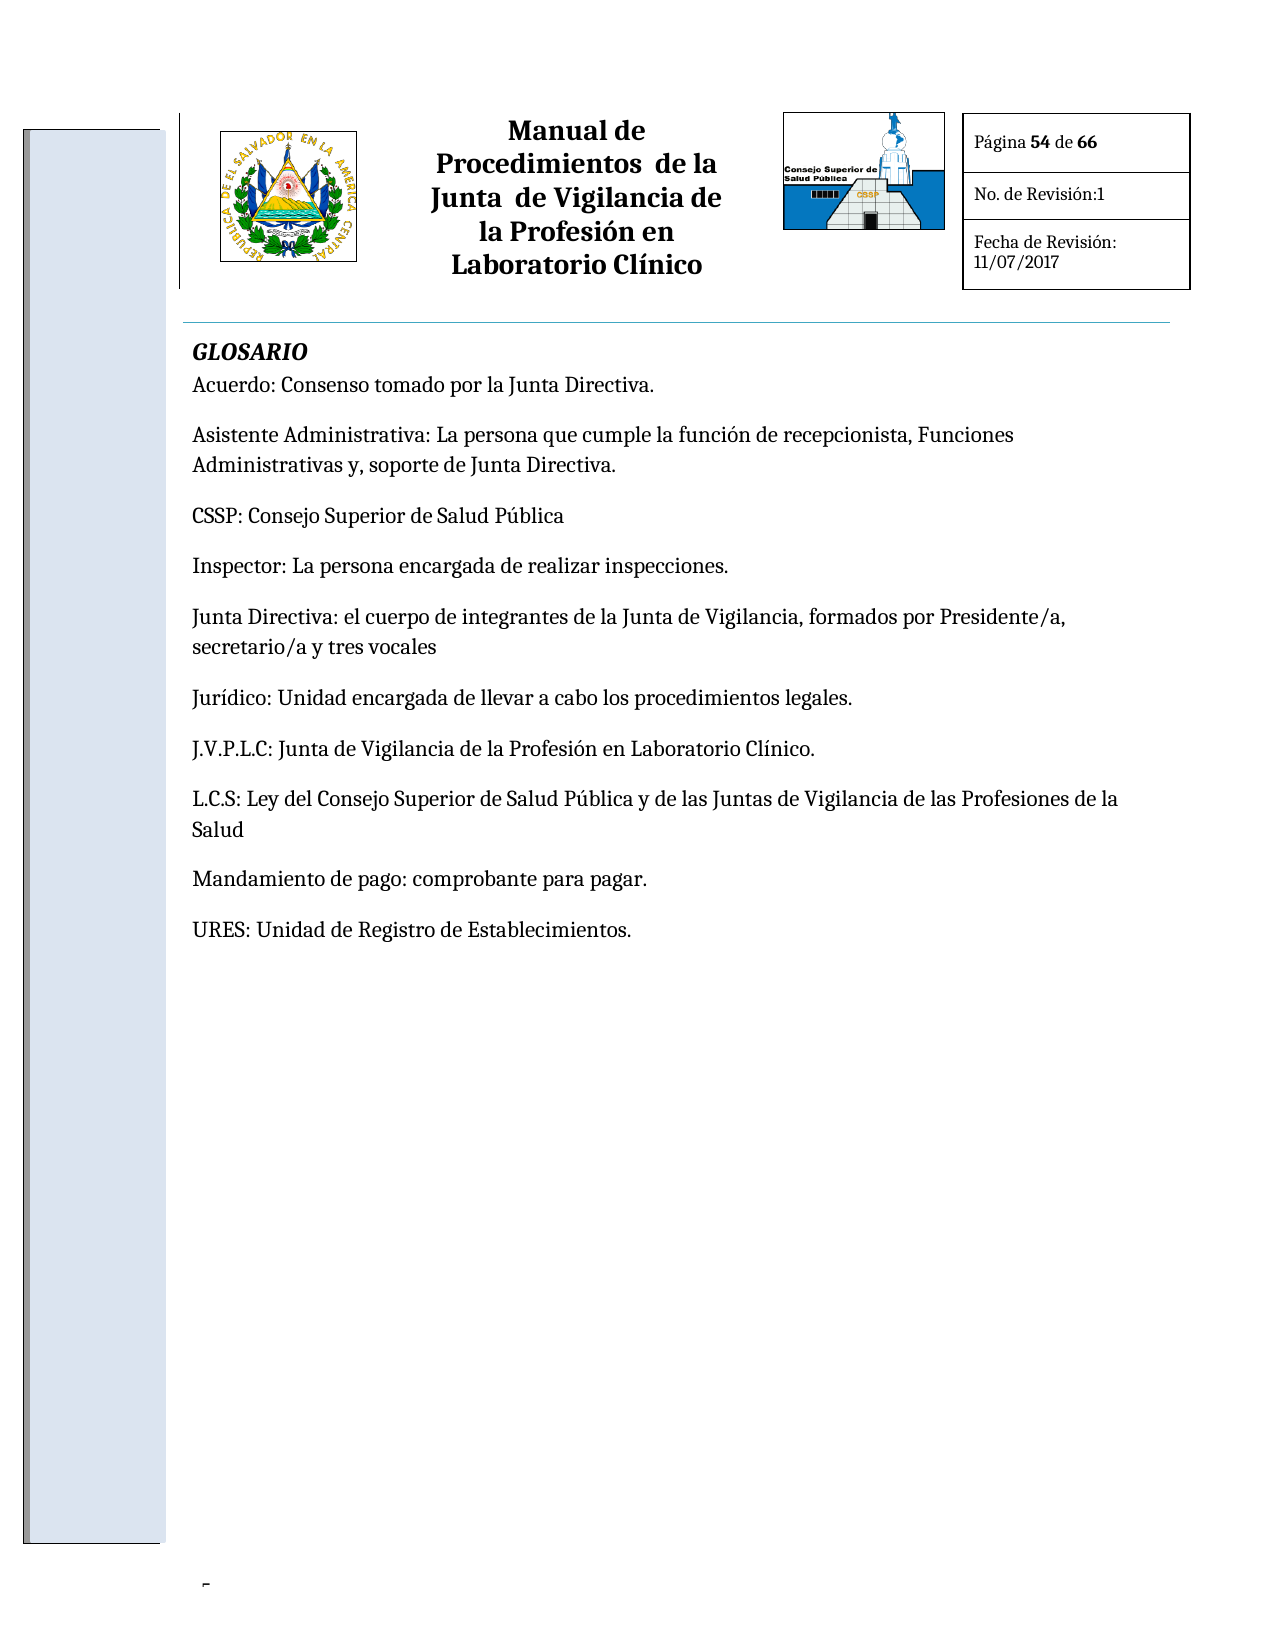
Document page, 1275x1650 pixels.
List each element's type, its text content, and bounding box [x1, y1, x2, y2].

text Inspector: La persona encargada de realizar inspecciones. [192, 553, 1179, 579]
text Junta Directiva: el cuerpo de integrantes de la Junta de Vigilancia, formados por Presidente/a, secretario/a y tres vocales [192, 604, 1107, 661]
text Mandamiento de pago: comprobante para pagar. URES: Unidad de Registro de Establecimientos. [192, 866, 671, 943]
text Asistente Administrativa: La persona que cumple la función de recepcionista, Funciones [192, 421, 1179, 448]
text Jurídico: Unidad encargada de llevar a cabo los procedimientos legales. J.V.P.L.C: Junta de Vigilancia de la Profesión en Laboratorio Clínico. [192, 685, 887, 762]
table_header Página 54 de 66 [964, 114, 1189, 172]
table_cell Fecha de Revisión: 11/07/2017 [964, 220, 1189, 289]
text Acuerdo: Consenso tomado por la Junta Directiva. [192, 371, 1179, 396]
text GLOSARIO [192, 337, 1179, 366]
text L.C.S: Ley del Consejo Superior de Salud Pública y de las Juntas de Vigilancia de las Profesiones de la Salud [192, 786, 1145, 843]
text Administrativas y, soporte de Junta Directiva. CSSP: Consejo Superior de Salud Pública [192, 452, 638, 529]
table_header Manual de Procedimientos de la Junta de Vigilancia de la Profesión en Laboratorio Clínico [180, 113, 962, 289]
table_cell No. de Revisión:1 [964, 173, 1189, 219]
picture [24, 130, 30, 1543]
